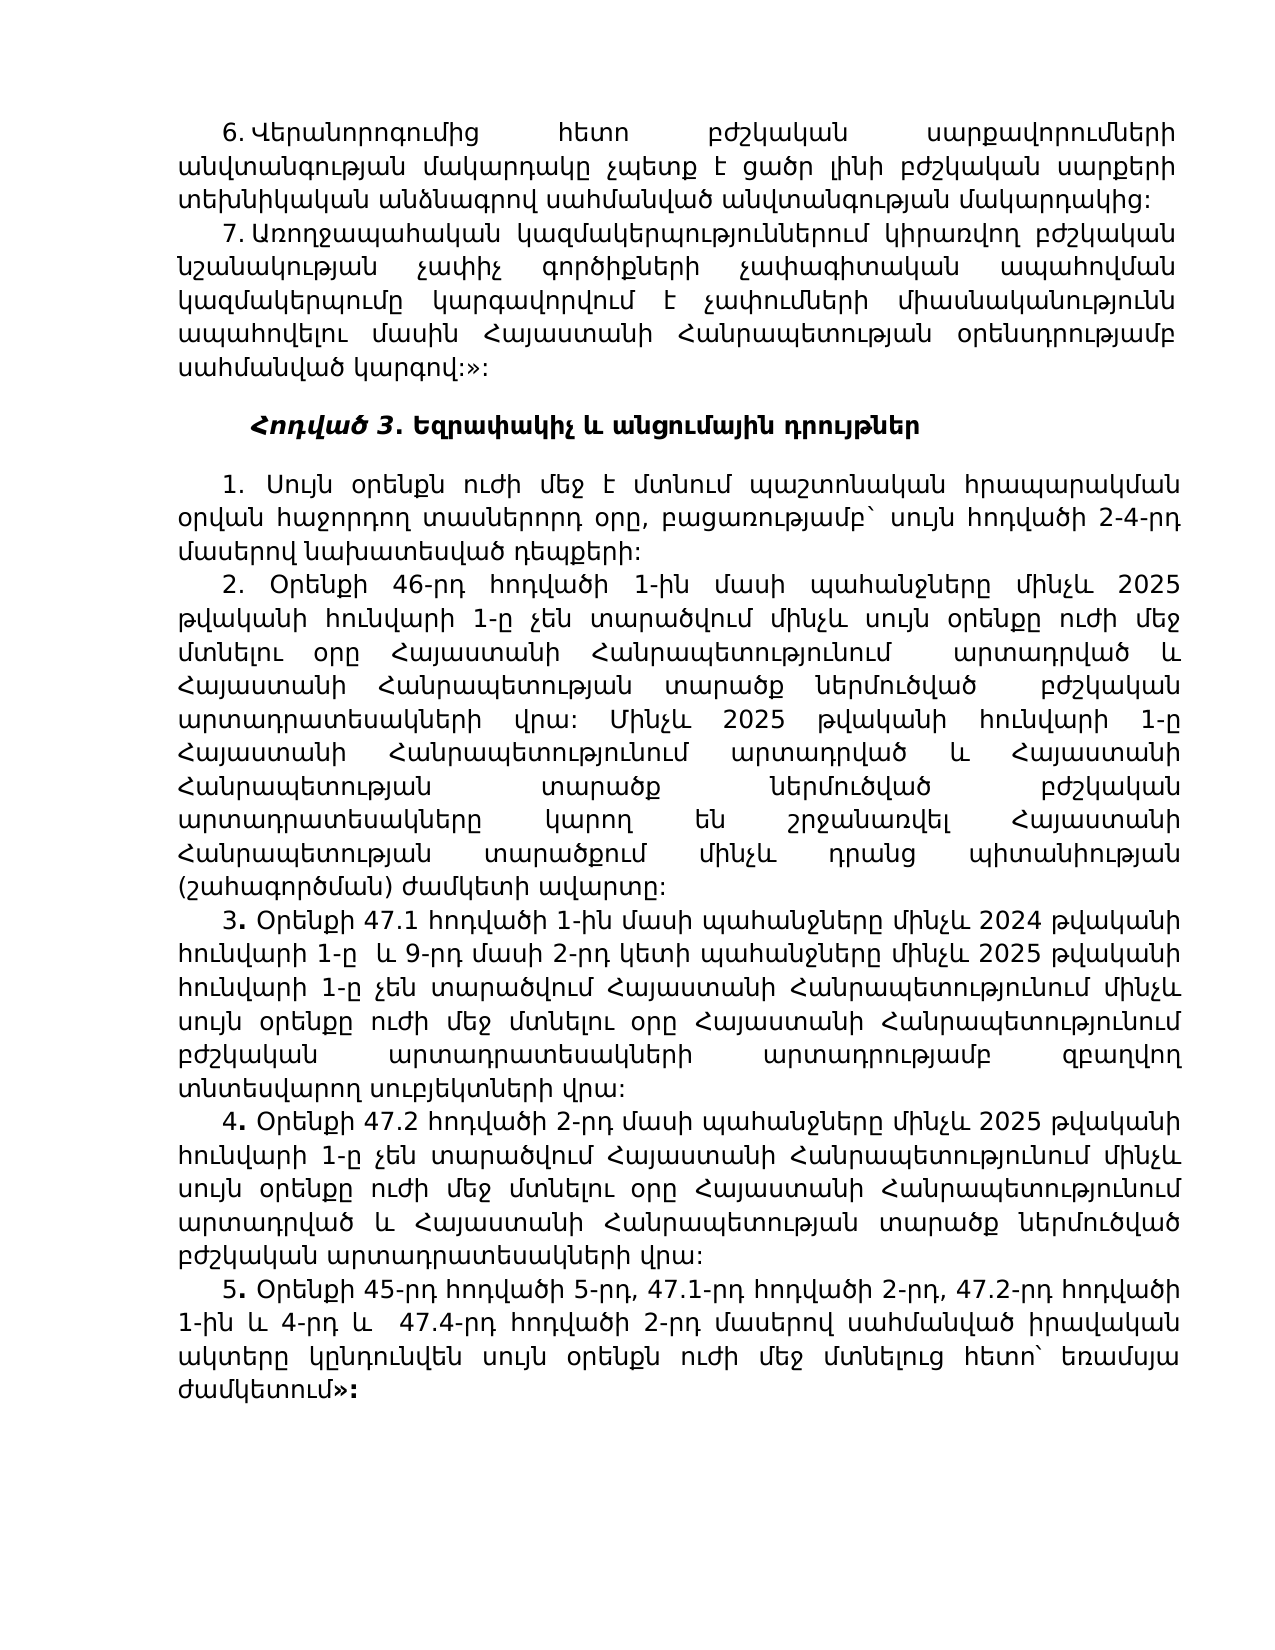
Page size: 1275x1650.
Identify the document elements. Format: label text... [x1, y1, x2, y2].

list Սույն օրենքն ուժի մեջ է մտնում պաշտոնական հրապարակման օրվան հաջորդող տասներորդ օրը, բացառությամբ` սույն հոդվածի 2-4-րդ մասերով նախատեսված դեպքերի: [177, 470, 1181, 566]
text 3. Օրենքի 47.1 հոդվածի 1-ին մասի պահանջները մինչև 2024 թվականի հունվարի 1-ը և 9-րդ մասի 2-րդ կետի պահանջները մինչև 2025 թվականի հունվարի 1-ը չեն տարածվում Հայաստանի Հանրապետությունում մինչև սույն օրենքը ուժի մեջ մտնելու օրը Հայաստանի Հանրապետությունում բժշկական արտադրատեսակների արտադրությամբ զբաղվող տնտեսվարող սուբյեկտների վրա: [177, 906, 1181, 1103]
text 2. Օրենքի 46-րդ հոդվածի 1-ին մասի պահանջները մինչև 2025 թվականի հունվարի 1-ը չեն տարածվում մինչև սույն օրենքը ուժի մեջ մտնելու օրը Հայաստանի Հանրապետությունում արտադրված և Հայաստանի Հանրապետության տարածք ներմուծված բժշկական արտադրատեսակների վրա: Մինչև 2025 թվականի հունվարի 1-ը Հայաստանի Հանրապետությունում արտադրված և Հայաստանի Հանրապետության տարածք ներմուծված բժշկական արտադրատեսակները կարող են շրջանառվել Հայաստանի Հանրապետության տարածքում մինչև դրանց պիտանիության (շահագործման) ժամկետի ավարտը: [177, 571, 1181, 902]
text Հոդված 3. Եզրափակիչ և անցումային դրույթներ [177, 411, 1181, 441]
list Վերանորոգումից հետո բժշկական սարքավորումների անվտանգության մակարդակը չպետք է ցածր լինի բժշկական սարքերի տեխնիկական անձնագրով սահմանված անվտանգության մակարդակից: [177, 118, 1176, 214]
list Առողջապահական կազմակերպություններում կիրառվող բժշկական նշանակության չափիչ գործիքների չափագիտական ​​ապահովման կազմակերպումը կարգավորվում է չափումների միասնականությունն ապահովելու մասին Հայաստանի Հանրապետության օրենսդրությամբ սահմանված կարգով:»: [177, 219, 1176, 382]
text 4. Օրենքի 47.2 հոդվածի 2-րդ մասի պահանջները մինչև 2025 թվականի հունվարի 1-ը չեն տարածվում Հայաստանի Հանրապետությունում մինչև սույն օրենքը ուժի մեջ մտնելու օրը Հայաստանի Հանրապետությունում արտադրված և Հայաստանի Հանրապետության տարածք ներմուծված բժշկական արտադրատեսակների վրա: [177, 1107, 1181, 1271]
text 5. Օրենքի 45-րդ հոդվածի 5-րդ, 47.1-րդ հոդվածի 2-րդ, 47.2-րդ հոդվածի 1-ին և 4-րդ և 47.4-րդ հոդվածի 2-րդ մասերով սահմանված իրավական ակտերը կընդունվեն սույն օրենքն ուժի մեջ մտնելուց հետո՝ եռամսյա ժամկետում»: [177, 1275, 1181, 1405]
